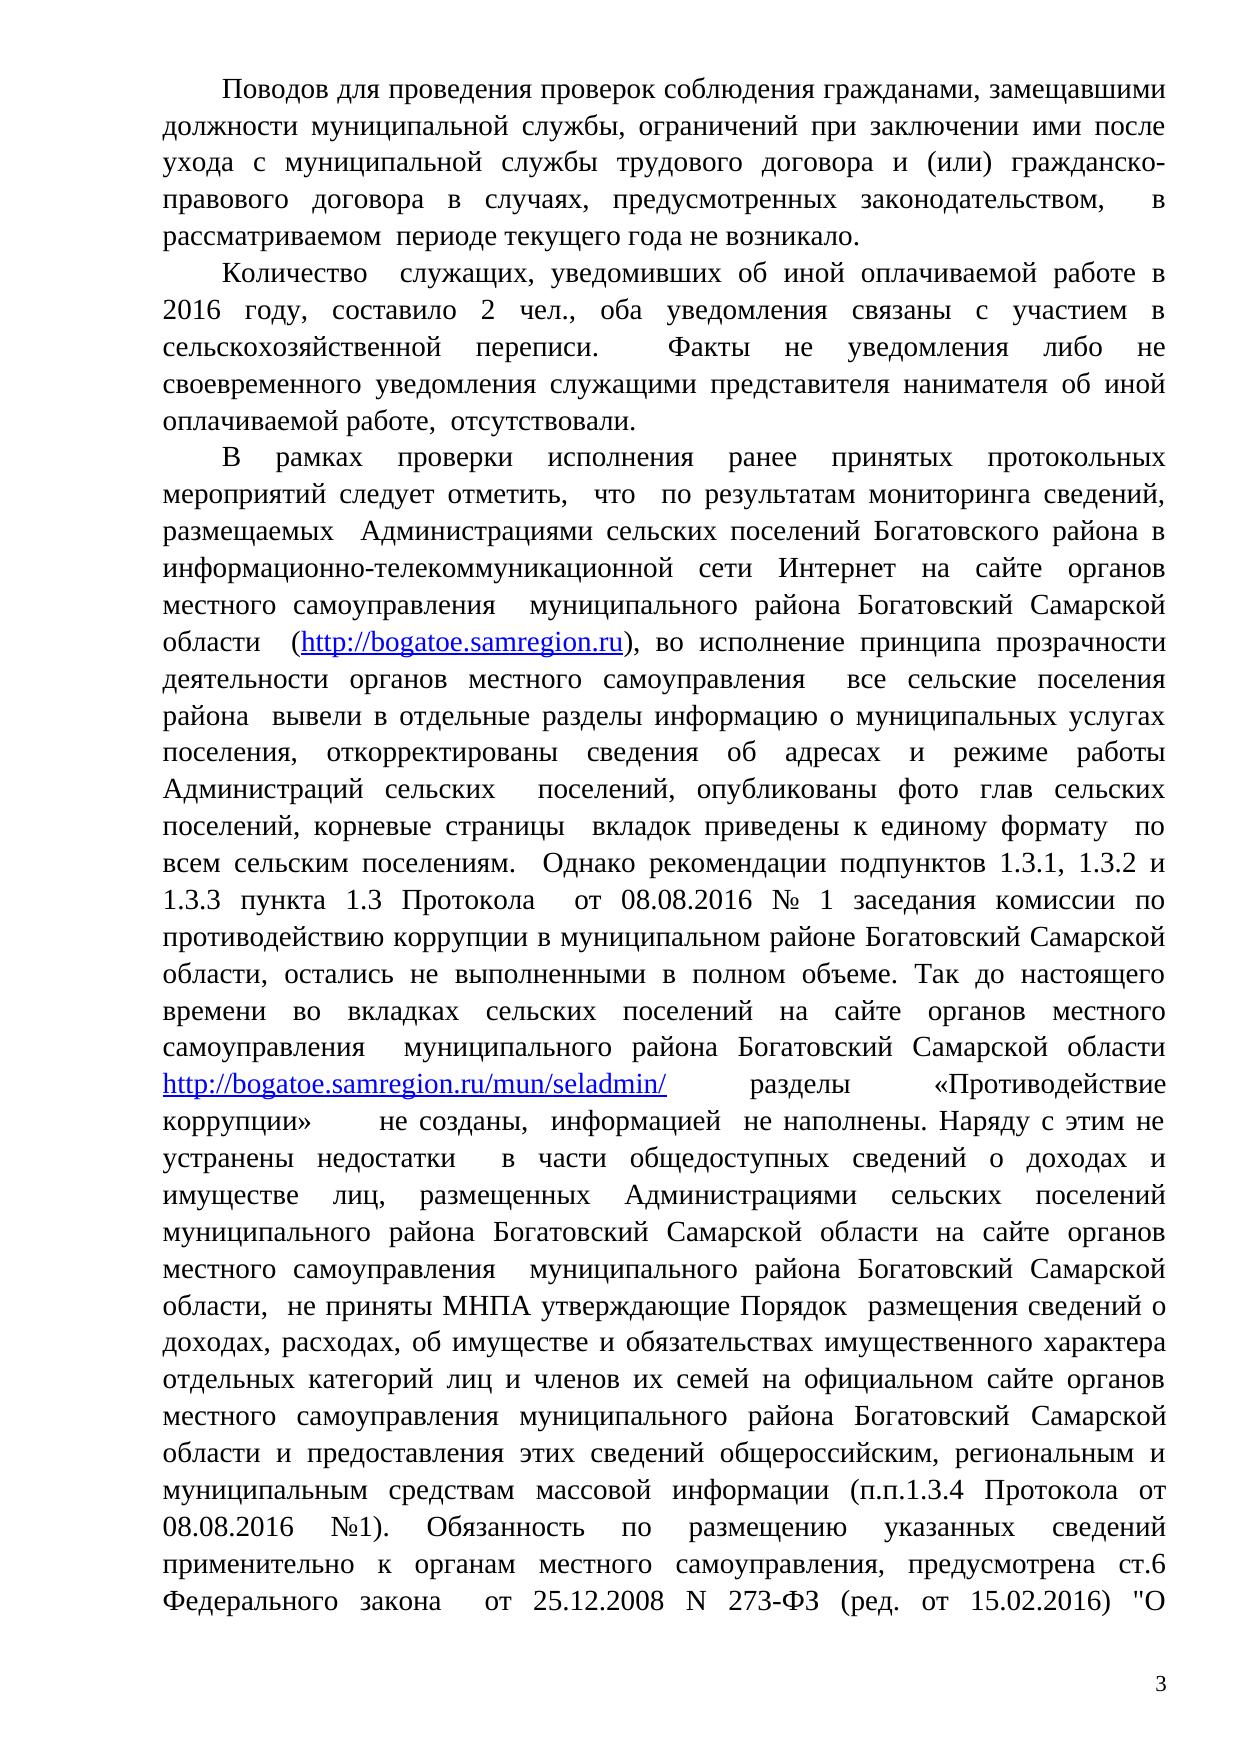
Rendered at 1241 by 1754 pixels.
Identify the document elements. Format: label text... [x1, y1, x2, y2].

list Количество служащих, уведомивших об иной оплачиваемой работе в 2016 году, составило 2 чел., оба уведомления связаны с участием в сельскохозяйственной переписи. Факты не уведомления либо не своевременного уведомления служащими представителя нанимателя об иной оплачиваемой работе, отсутствовали. [162, 255, 1167, 436]
list Поводов для проведения проверок соблюдения гражданами, замещавшими должности муниципальной службы, ограничений при заключении ими после ухода с муниципальной службы трудового договора и (или) гражданско-правового договора в случаях, предусмотренных законодательством, в рассматриваемом периоде текущего года не возникало. [162, 71, 1167, 252]
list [162, 439, 1167, 1616]
